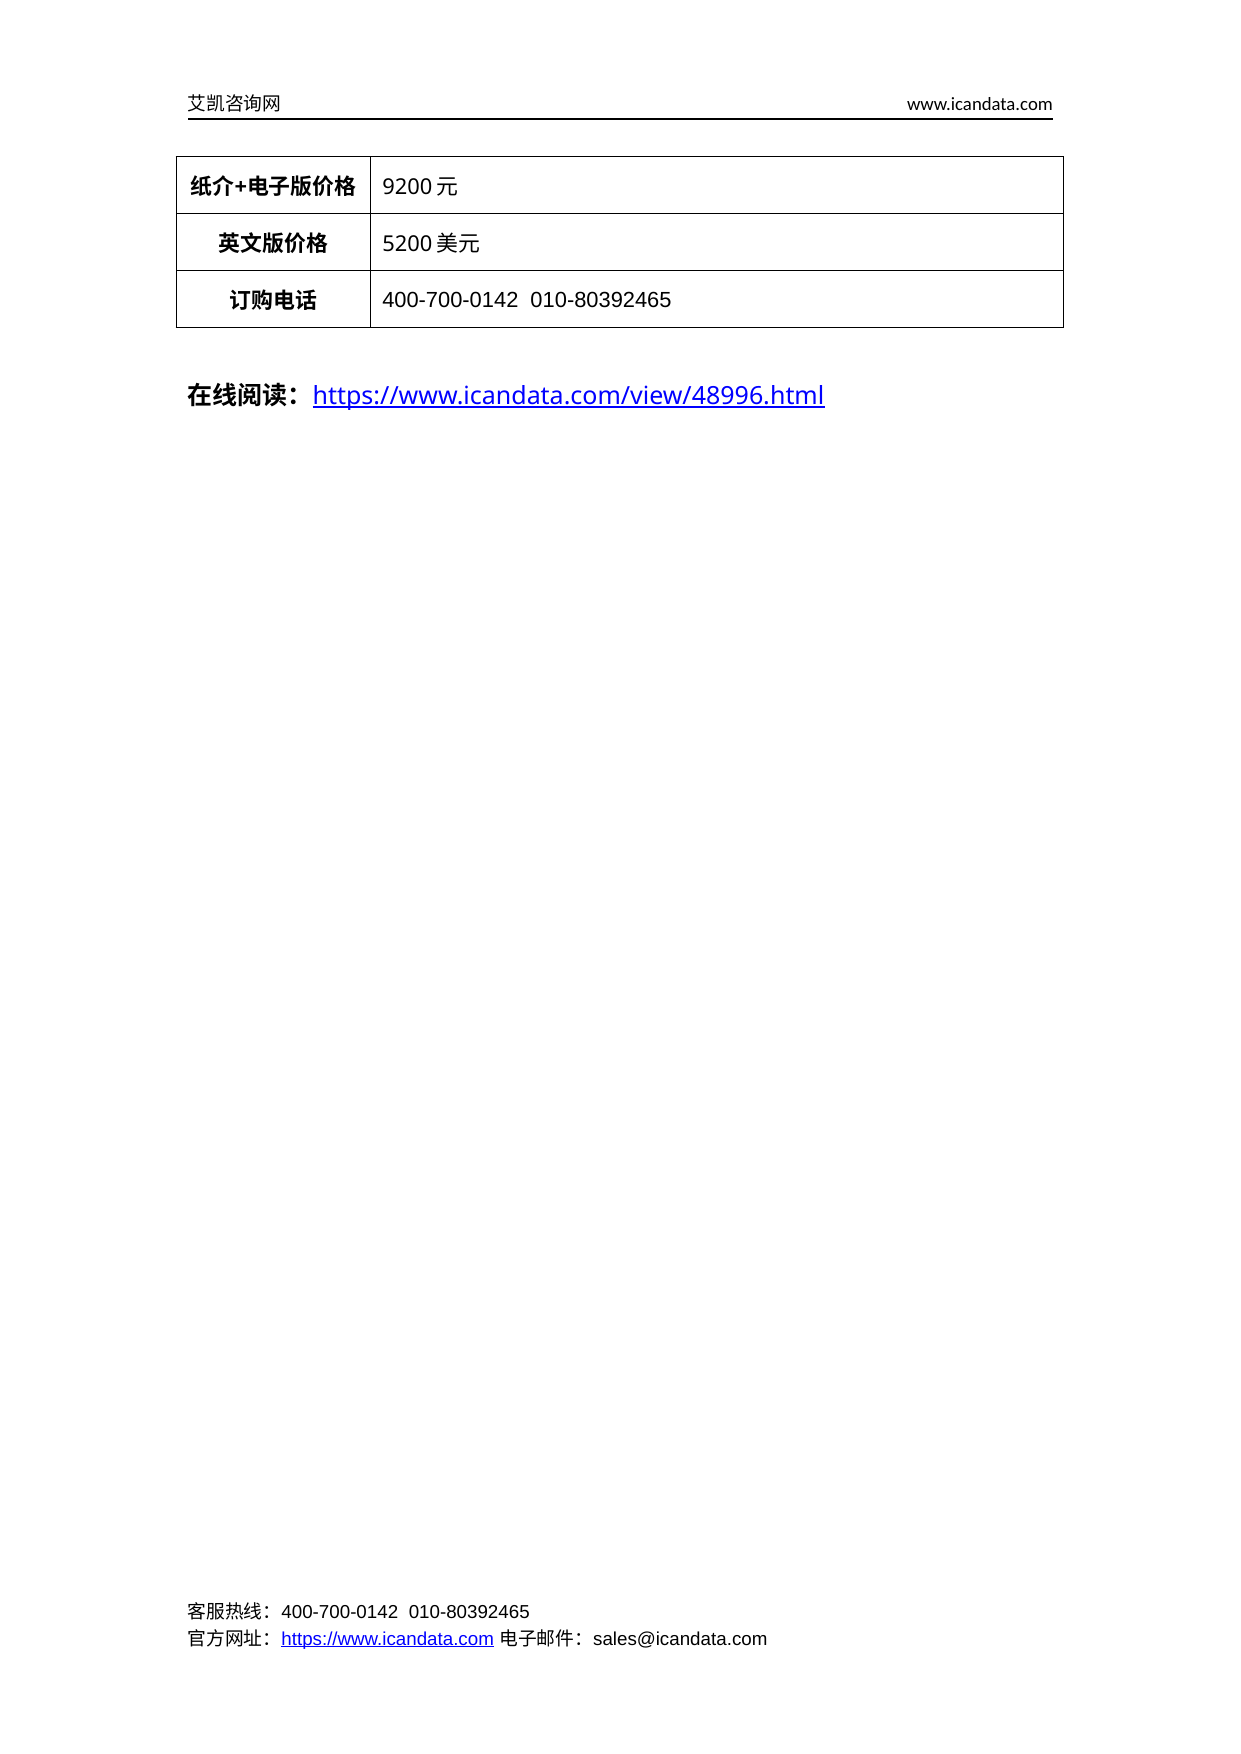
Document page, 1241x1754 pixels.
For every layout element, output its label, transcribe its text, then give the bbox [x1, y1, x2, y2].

table_cell 订购电话 [177, 271, 370, 327]
table_cell 5200美元 [371, 214, 1063, 270]
text 在线阅读：https://www.icandata.com/view/48996.html [187, 361, 1053, 426]
table_cell 英文版价格 [177, 214, 370, 270]
table_cell 400-700-0142 010-80392465 [371, 271, 1063, 327]
table_cell 纸介+电子版价格 [177, 157, 370, 213]
table_cell 9200元 [371, 157, 1063, 213]
